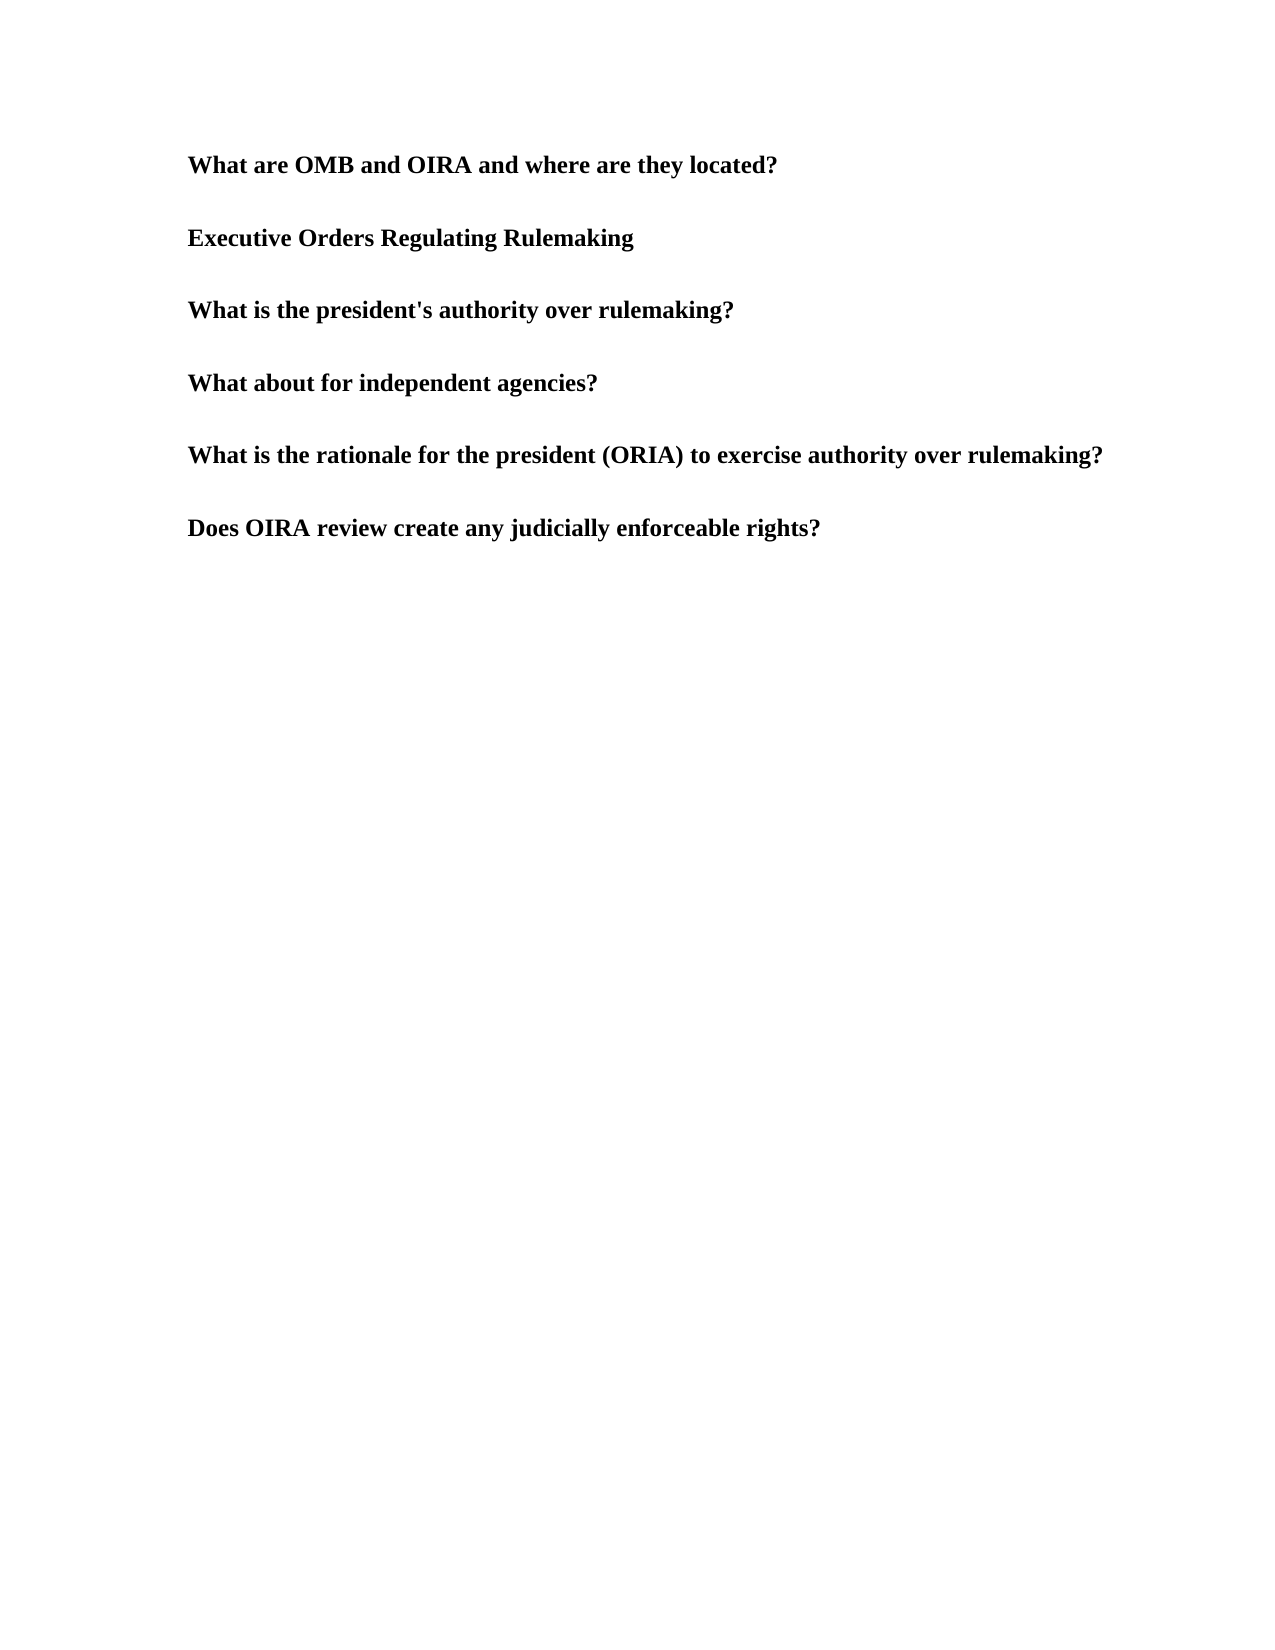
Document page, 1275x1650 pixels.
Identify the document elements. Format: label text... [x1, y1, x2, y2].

subtitle What is the president's authority over rulemaking? [187, 295, 1125, 324]
subtitle What is the rationale for the president (ORIA) to exercise authority over rulemaking? [187, 440, 1125, 469]
subtitle What about for independent agencies? [187, 368, 1125, 397]
subtitle Does OIRA review create any judicially enforceable rights? [187, 513, 1125, 542]
subtitle What are OMB and OIRA and where are they located? [187, 150, 1125, 179]
subtitle Executive Orders Regulating Rulemaking [187, 223, 1125, 251]
